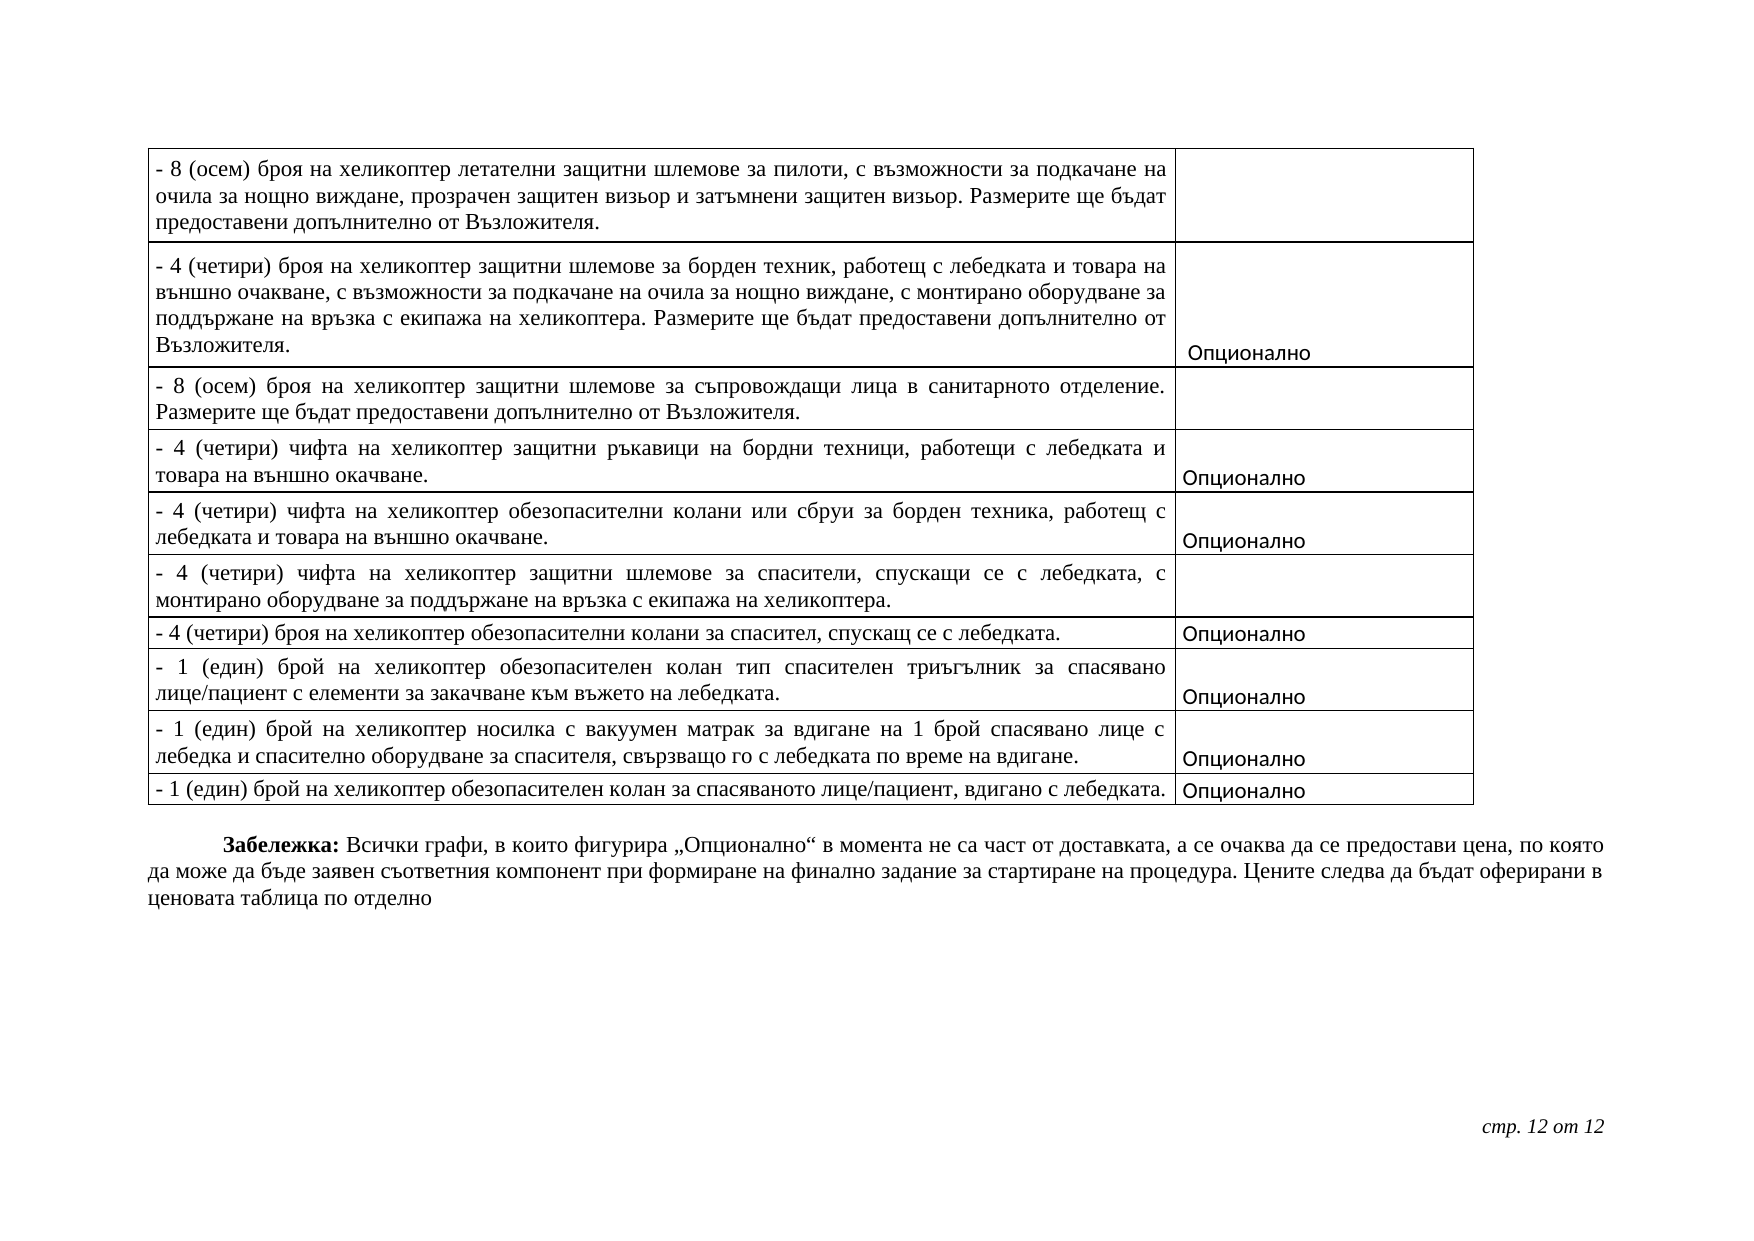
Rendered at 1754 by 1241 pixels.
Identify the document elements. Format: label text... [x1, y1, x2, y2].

table_cell [1176, 555, 1473, 616]
table_cell - 4 (четири) чифта на хеликоптер защитни ръкавици на бордни техници, работещи с лебедката и товара на външно окачване. [149, 430, 1175, 491]
text Забележка: Всички графи, в които фигурира „Опционално“ в момента не са част от доставката, а се очаква да се предостави цена, по която да може да бъде заявен съответния компонент при формиране на финално задание за стартиране на процедура. Цените следва да бъдат оферирани в ценовата таблица по отделно [148, 831, 1606, 910]
table_cell - 4 (четири) чифта на хеликоптер защитни шлемове за спасители, спускащи се с лебедката, с монтирано оборудване за поддържане на връзка с екипажа на хеликоптера. [149, 555, 1175, 616]
table_cell Опционално [1176, 649, 1473, 710]
table_cell Опционално [1176, 493, 1473, 554]
table_cell [1176, 368, 1473, 429]
table_cell - 1 (един) брой на хеликоптер носилка с вакуумен матрак за вдигане на 1 брой спасявано лице с лебедка и спасително оборудване за спасителя, свързващо го с лебедката по време на вдигане. [149, 711, 1175, 773]
table_cell - 8 (осем) броя на хеликоптер защитни шлемове за съпровождащи лица в санитарното отделение. Размерите ще бъдат предоставени допълнително от Възложителя. [149, 368, 1175, 429]
table_cell [1176, 149, 1473, 241]
table_cell - 1 (един) брой на хеликоптер обезопасителен колан за спасяваното лице/пациент, вдигано с лебедката. [149, 774, 1175, 804]
table_cell Опционално [1176, 243, 1473, 366]
table_cell Опционално [1176, 711, 1473, 773]
table_cell - 8 (осем) броя на хеликоптер летателни защитни шлемове за пилоти, с възможности за подкачане на очила за нощно виждане, прозрачен защитен визьор и затъмнени защитен визьор. Размерите ще бъдат предоставени допълнително от Възложителя. [149, 149, 1175, 241]
table_cell - 4 (четири) броя на хеликоптер защитни шлемове за борден техник, работещ с лебедката и товара на външно очакване, с възможности за подкачане на очила за нощно виждане, с монтирано оборудване за поддържане на връзка с екипажа на хеликоптера. Размерите ще бъдат предоставени допълнително от Възложителя. [149, 243, 1175, 366]
table_cell Опционално [1176, 774, 1473, 804]
table_cell Опционално [1176, 618, 1473, 648]
table_cell - 4 (четири) броя на хеликоптер обезопасителни колани за спасител, спускащ се с лебедката. [149, 618, 1175, 648]
table_cell - 4 (четири) чифта на хеликоптер обезопасителни колани или сбруи за борден техника, работещ с лебедката и товара на външно окачване. [149, 493, 1175, 554]
table_cell - 1 (един) брой на хеликоптер обезопасителен колан тип спасителен триъгълник за спасявано лице/пациент с елементи за закачване към въжето на лебедката. [149, 649, 1175, 710]
table_cell Опционално [1176, 430, 1473, 491]
